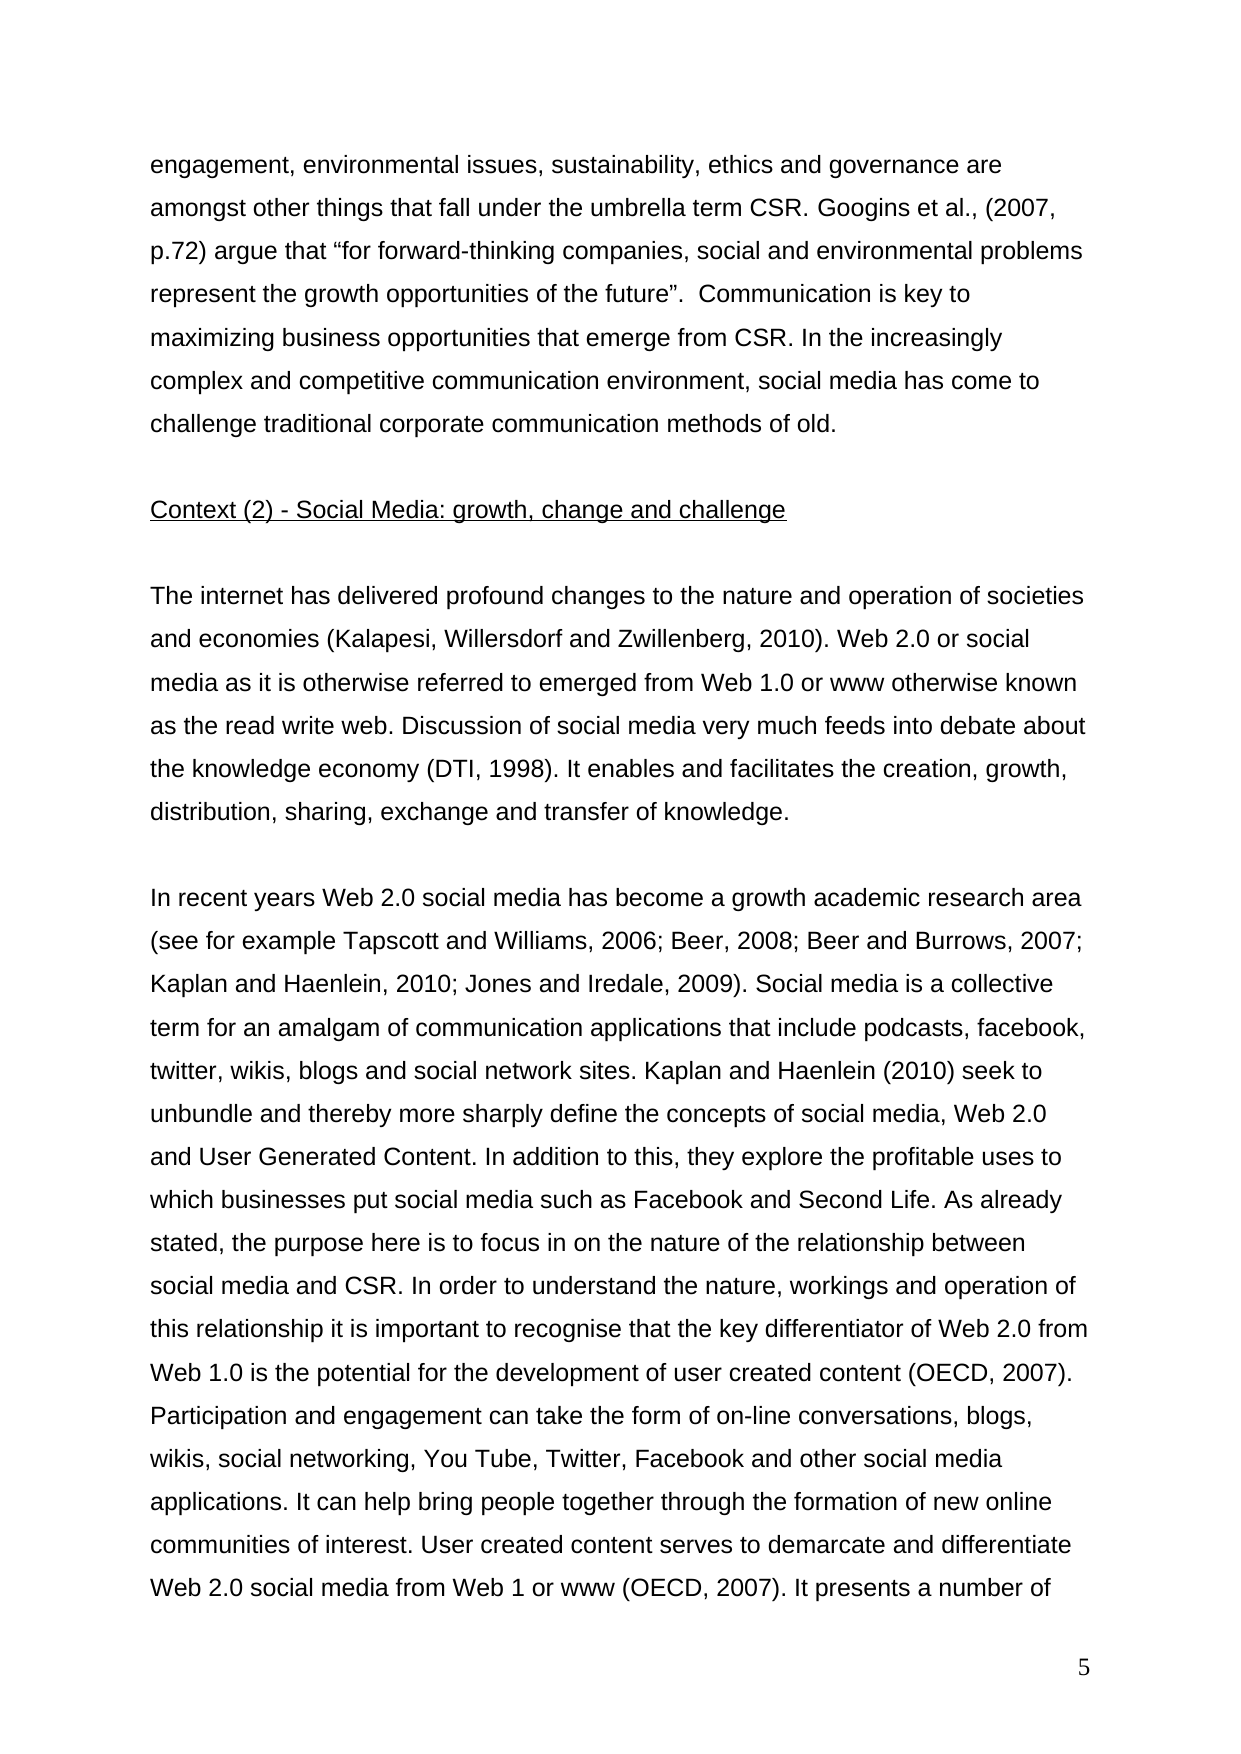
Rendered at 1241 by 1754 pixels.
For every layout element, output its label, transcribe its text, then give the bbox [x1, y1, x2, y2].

text The internet has delivered profound changes to the nature and operation of societies and economies (Kalapesi, Willersdorf and Zwillenberg, 2010). Web 2.0 or social media as it is otherwise referred to emerged from Web 1.0 or www otherwise known as the read write web. Discussion of social media very much feeds into debate about the knowledge economy (DTI, 1998). It enables and facilitates the creation, growth, distribution, sharing, exchange and transfer of knowledge. [150, 581, 1090, 826]
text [150, 883, 1090, 1602]
subtitle Context (2) - Social Media: growth, change and challenge [150, 495, 1090, 524]
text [150, 150, 1090, 437]
